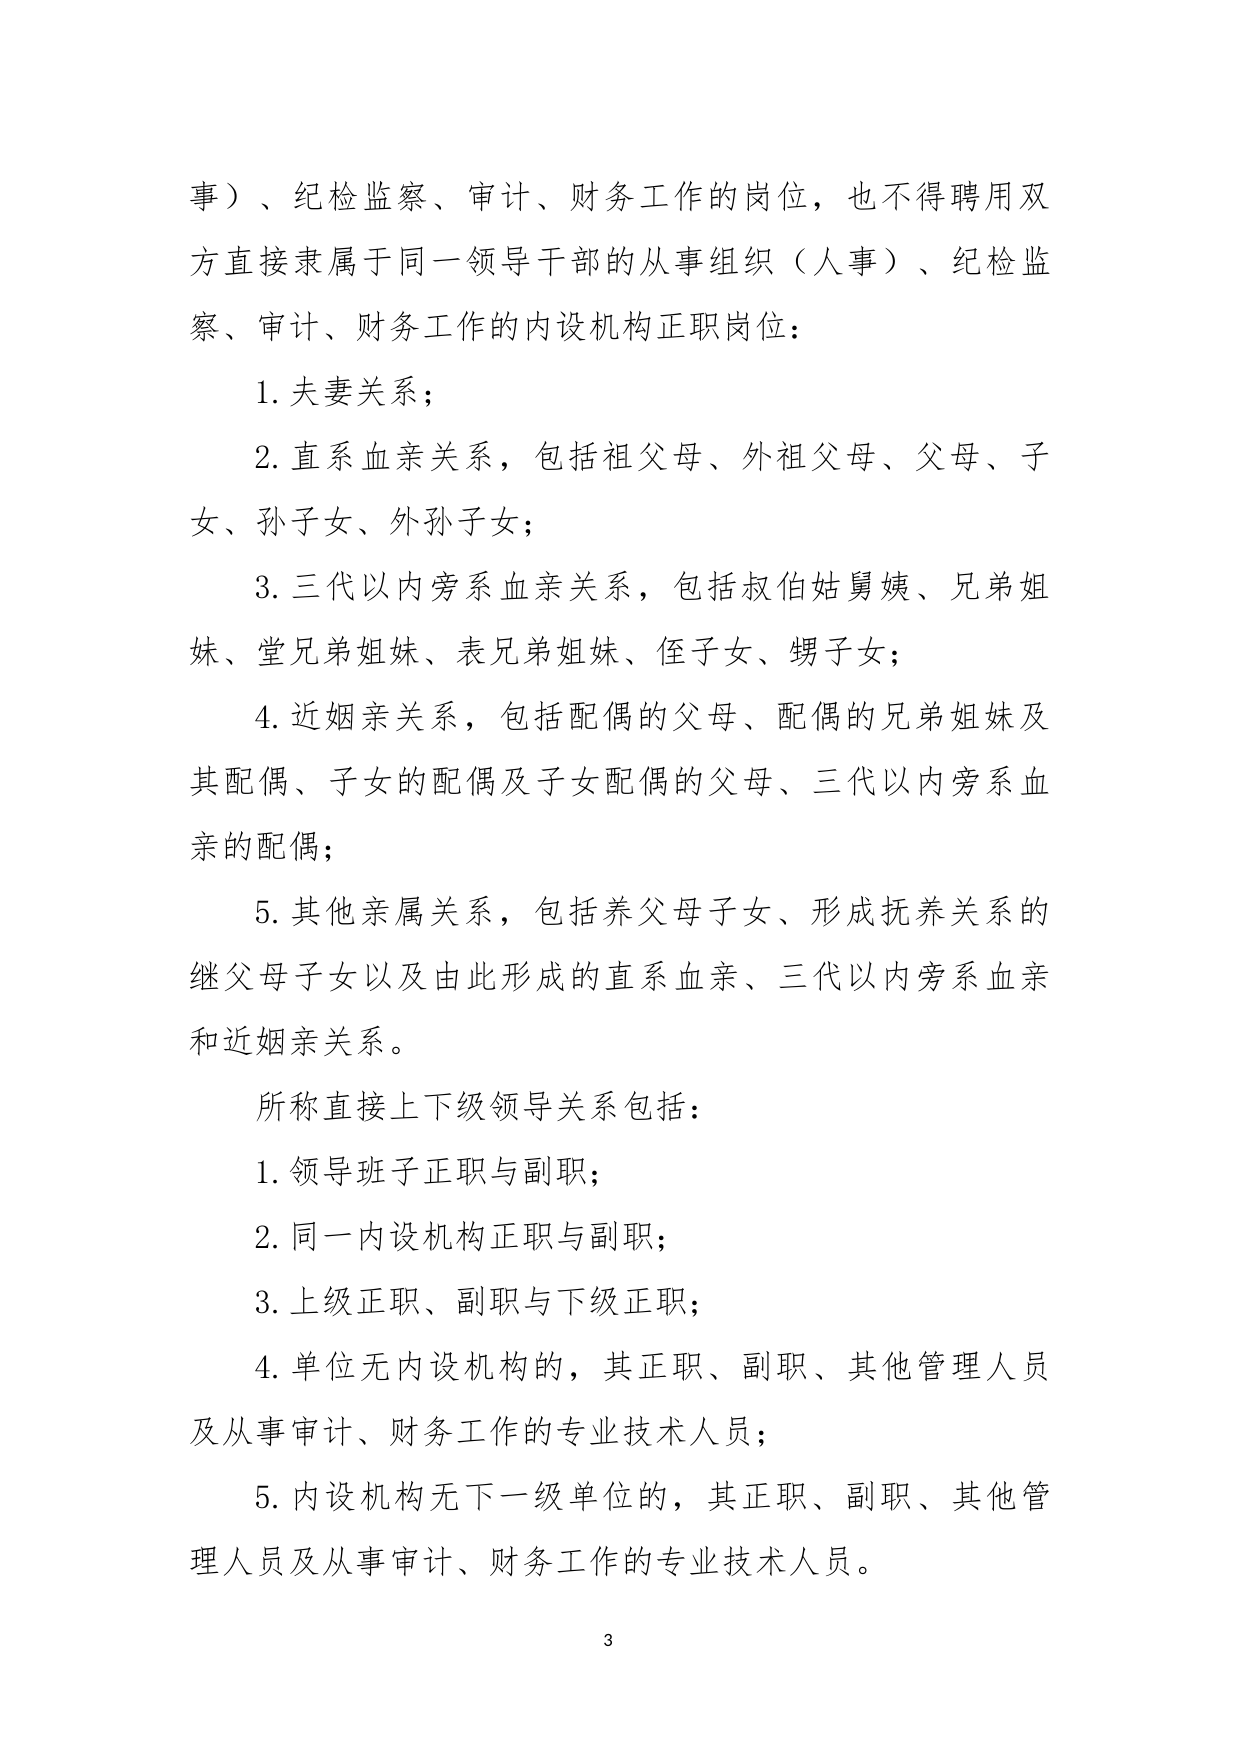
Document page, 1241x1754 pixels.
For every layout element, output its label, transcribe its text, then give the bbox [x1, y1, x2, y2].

text 3.上级正职、副职与下级正职； [187, 1267, 1053, 1332]
text 5.其他亲属关系，包括养父母子女、形成抚养关系的继父母子女以及由此形成的直系血亲、三代以内旁系血亲和近姻亲关系。 [187, 877, 1053, 1072]
text 5.内设机构无下一级单位的，其正职、副职、其他管理人员及从事审计、财务工作的专业技术人员。 [187, 1462, 1053, 1592]
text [187, 162, 1053, 357]
text 1.领导班子正职与副职； [187, 1137, 1053, 1202]
text 2.直系血亲关系，包括祖父母、外祖父母、父母、子女、孙子女、外孙子女； [187, 422, 1053, 552]
text 所称直接上下级领导关系包括： [187, 1072, 1053, 1137]
text 2.同一内设机构正职与副职； [187, 1202, 1053, 1267]
text 4.近姻亲关系，包括配偶的父母、配偶的兄弟姐妹及其配偶、子女的配偶及子女配偶的父母、三代以内旁系血亲的配偶； [187, 682, 1053, 877]
text 4.单位无内设机构的，其正职、副职、其他管理人员及从事审计、财务工作的专业技术人员； [187, 1332, 1053, 1462]
text 3.三代以内旁系血亲关系，包括叔伯姑舅姨、兄弟姐妹、堂兄弟姐妹、表兄弟姐妹、侄子女、甥子女； [187, 552, 1053, 682]
text 1.夫妻关系； [187, 357, 1053, 422]
